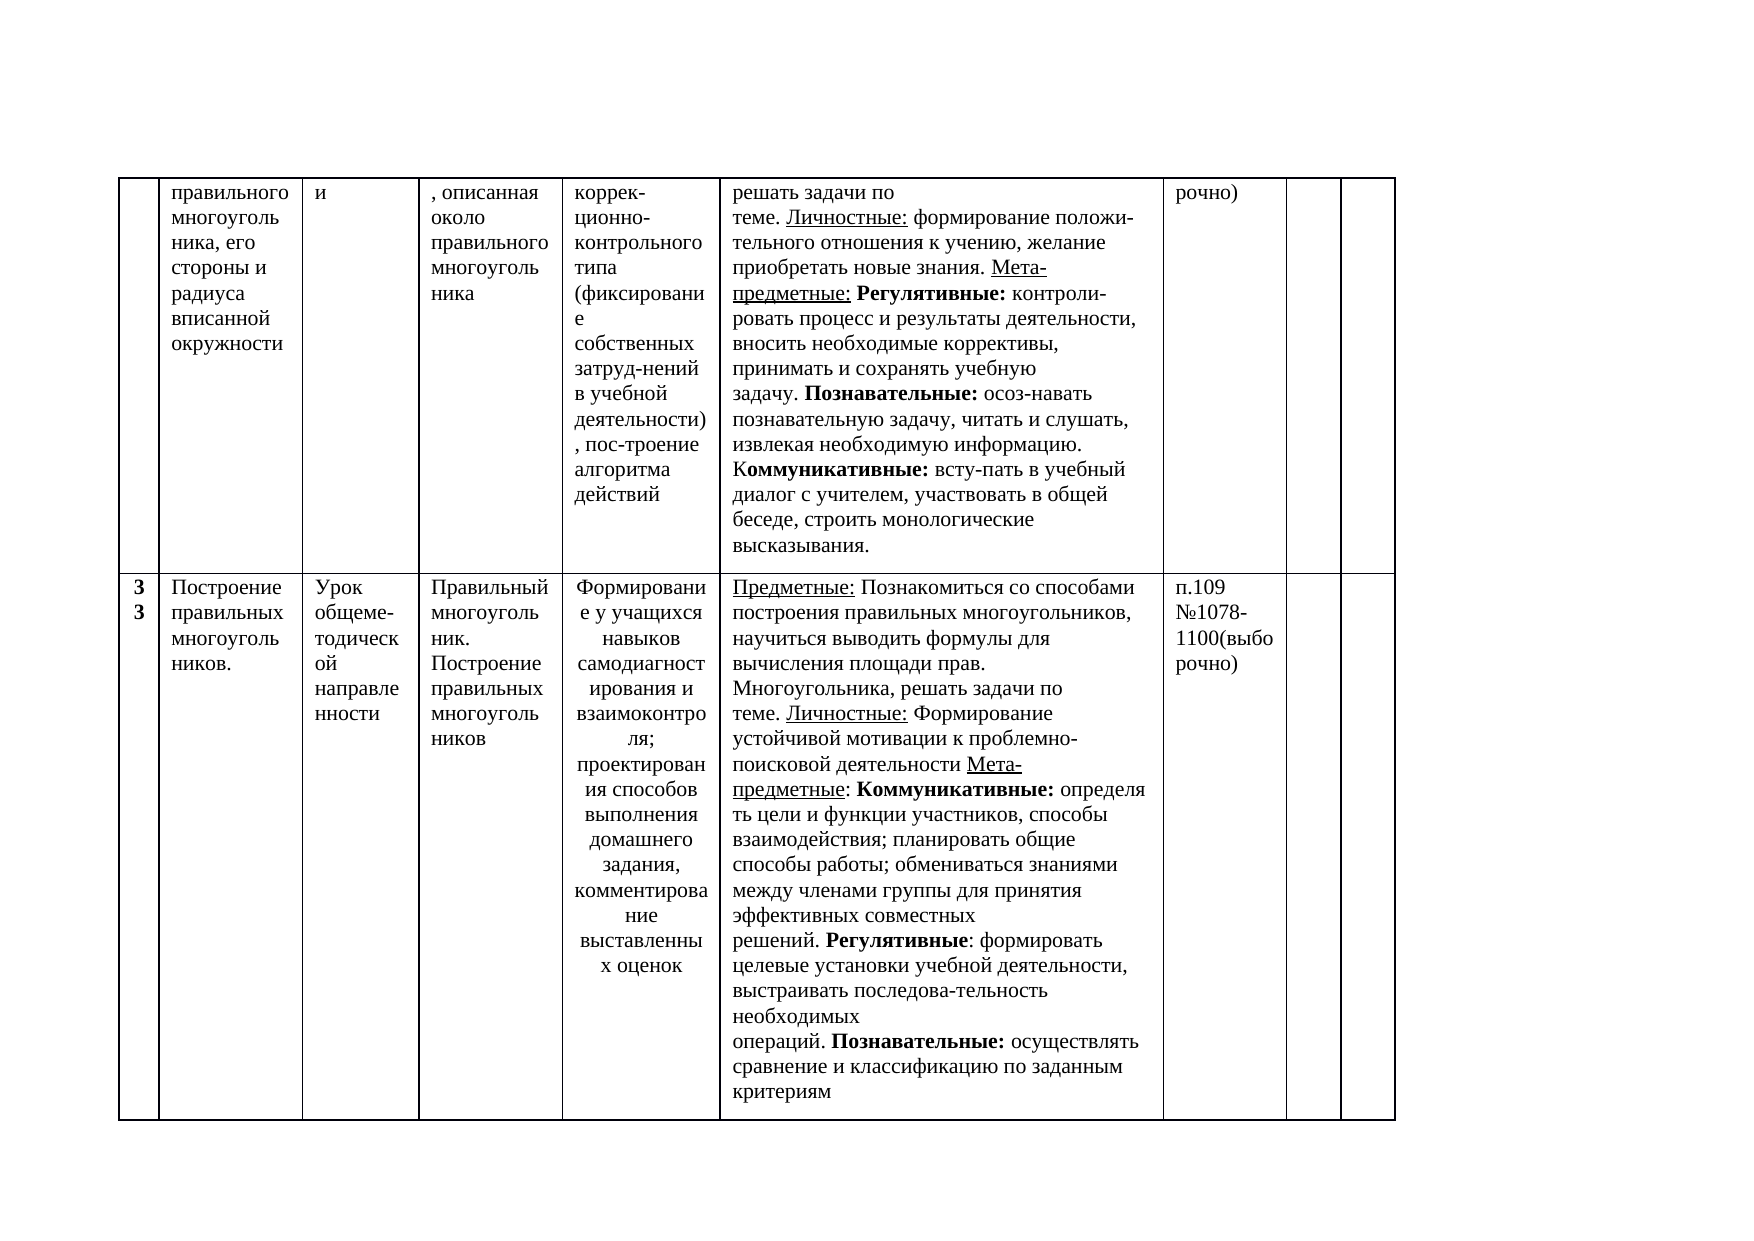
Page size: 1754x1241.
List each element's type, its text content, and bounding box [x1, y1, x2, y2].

table_cell [1287, 574, 1340, 1119]
table_cell [1342, 574, 1394, 1119]
table_cell Построение правильных многоугольников. [160, 574, 302, 1119]
table_cell Урок общеме-тодической направленности [303, 574, 418, 1119]
table_cell п.109 №1078-1100(выборочно) [1164, 574, 1286, 1119]
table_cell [160, 179, 302, 572]
table_cell 32 [120, 179, 158, 572]
table_cell [1342, 179, 1394, 572]
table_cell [563, 179, 719, 572]
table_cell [303, 179, 418, 572]
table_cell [1164, 179, 1286, 572]
table_cell Предметные: Познакомиться со способами построения правильных многоугольников, научиться выводить формулы для вычисления площади прав. Многоугольника, решать задачи по теме. Личностные: Формирование устойчивой мотивации к проблемно-поисковой деятельности Мета-предметные: Коммуникативные: определять цели и функции участников, способы взаимодействия; планировать общие способы работы; обмениваться знаниями между членами группы для принятия эффективных совместных решений. Регулятивные: формировать целевые установки учебной деятельности, выстраивать последова-тельность необходимых операций. Познавательные: осуществлять сравнение и классификацию по заданным критериям [721, 574, 1163, 1119]
table_cell [1287, 179, 1340, 572]
table_cell Правильный многоугольник. Построение правильных многоугольников [420, 574, 562, 1119]
table_cell Формирование у учащихся навыков самодиагностирования и взаимоконтроля; проектирования способов выполнения домашнего задания, комментирование выставленных оценок [563, 574, 719, 1119]
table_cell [721, 179, 1163, 572]
table_cell 33 [120, 574, 158, 1119]
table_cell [420, 179, 562, 572]
